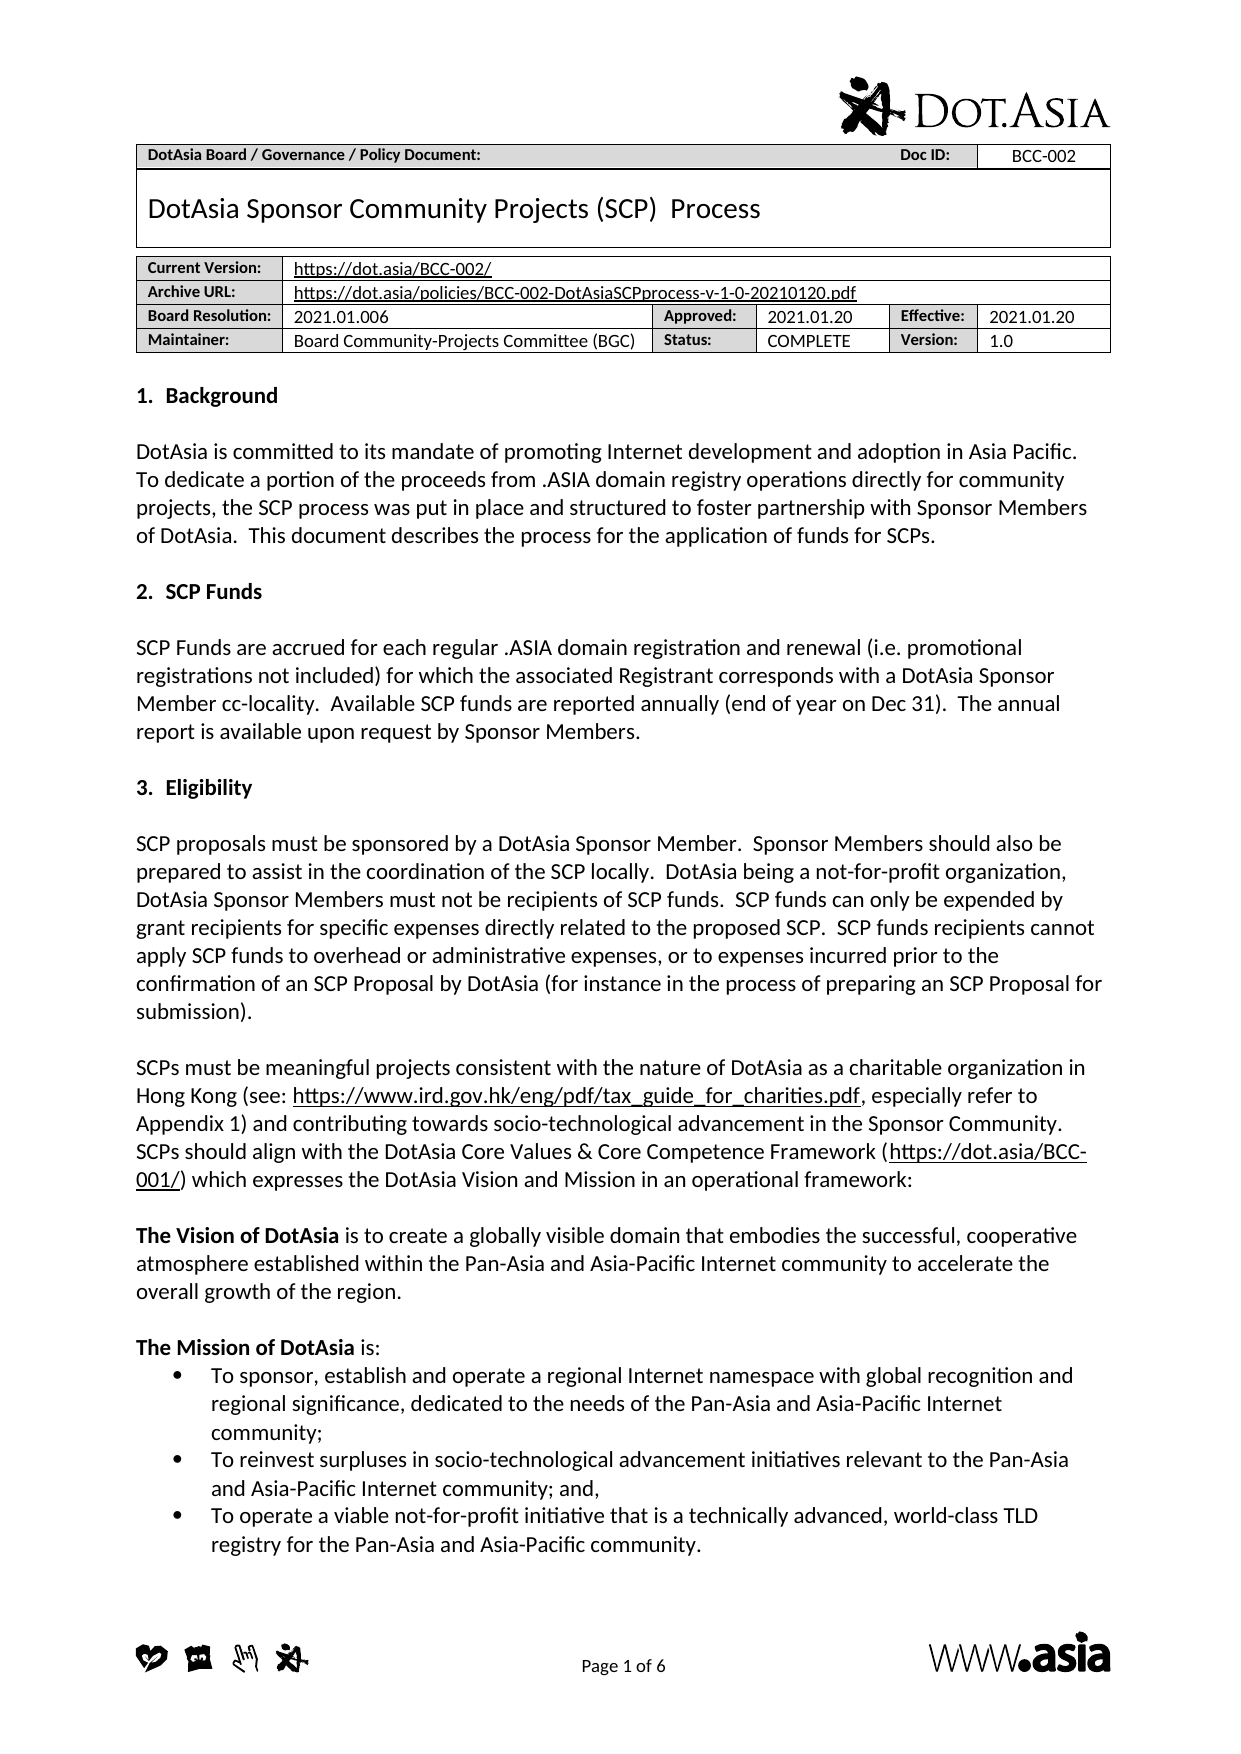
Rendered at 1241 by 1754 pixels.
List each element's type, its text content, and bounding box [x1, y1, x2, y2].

list To operate a viable not-for-profit initiative that is a technically advanced, world-class TLD registry for the Pan-Asia and Asia-Pacific community. [173, 1502, 1104, 1558]
subtitle Background [136, 381, 1104, 409]
subtitle SCP Funds [136, 577, 1104, 605]
text The Vision of DotAsia is to create a globally visible domain that embodies the successful, cooperative atmosphere established within the Pan-Asia and Asia-Pacific Internet community to accelerate the overall growth of the region. [136, 1221, 1104, 1306]
text The Mission of DotAsia is: [136, 1333, 1104, 1362]
list To sponsor, establish and operate a regional Internet namespace with global recognition and regional significance, dedicated to the needs of the Pan-Asia and Asia-Pacific Internet community; [173, 1362, 1104, 1446]
subtitle Eligibility [136, 773, 1104, 801]
text SCPs must be meaningful projects consistent with the nature of DotAsia as a charitable organization in Hong Kong (see: https://www.ird.gov.hk/eng/pdf/tax_guide_for_charities.pdf, especially refer to Appendix 1) and contributing towards socio-technological advancement in the Sponsor Community. SCPs should align with the DotAsia Core Values & Core Competence Framework (https://dot.asia/BCC-001/) which expresses the DotAsia Vision and Mission in an operational framework: [136, 1053, 1104, 1193]
text SCP proposals must be sponsored by a DotAsia Sponsor Member. Sponsor Members should also be prepared to assist in the coordination of the SCP locally. DotAsia being a not-for-profit organization, DotAsia Sponsor Members must not be recipients of SCP funds. SCP funds can only be expended by grant recipients for specific expenses directly related to the proposed SCP. SCP funds recipients cannot apply SCP funds to overhead or administrative expenses, or to expenses incurred prior to the confirmation of an SCP Proposal by DotAsia (for instance in the process of preparing an SCP Proposal for submission). [136, 829, 1104, 1025]
text DotAsia is committed to its mandate of promoting Internet development and adoption in Asia Pacific. To dedicate a portion of the proceeds from .ASIA domain registry operations directly for community projects, the SCP process was put in place and structured to foster partnership with Sponsor Members of DotAsia. This document describes the process for the application of funds for SCPs. [136, 437, 1104, 549]
text SCP Funds are accrued for each regular .ASIA domain registration and renewal (i.e. promotional registrations not included) for which the associated Registrant corresponds with a DotAsia Sponsor Member cc-locality. Available SCP funds are reported annually (end of year on Dec 31). The annual report is available upon request by Sponsor Members. [136, 633, 1104, 745]
list To reinvest surpluses in socio-technological advancement initiatives relevant to the Pan-Asia and Asia-Pacific Internet community; and, [173, 1446, 1104, 1502]
